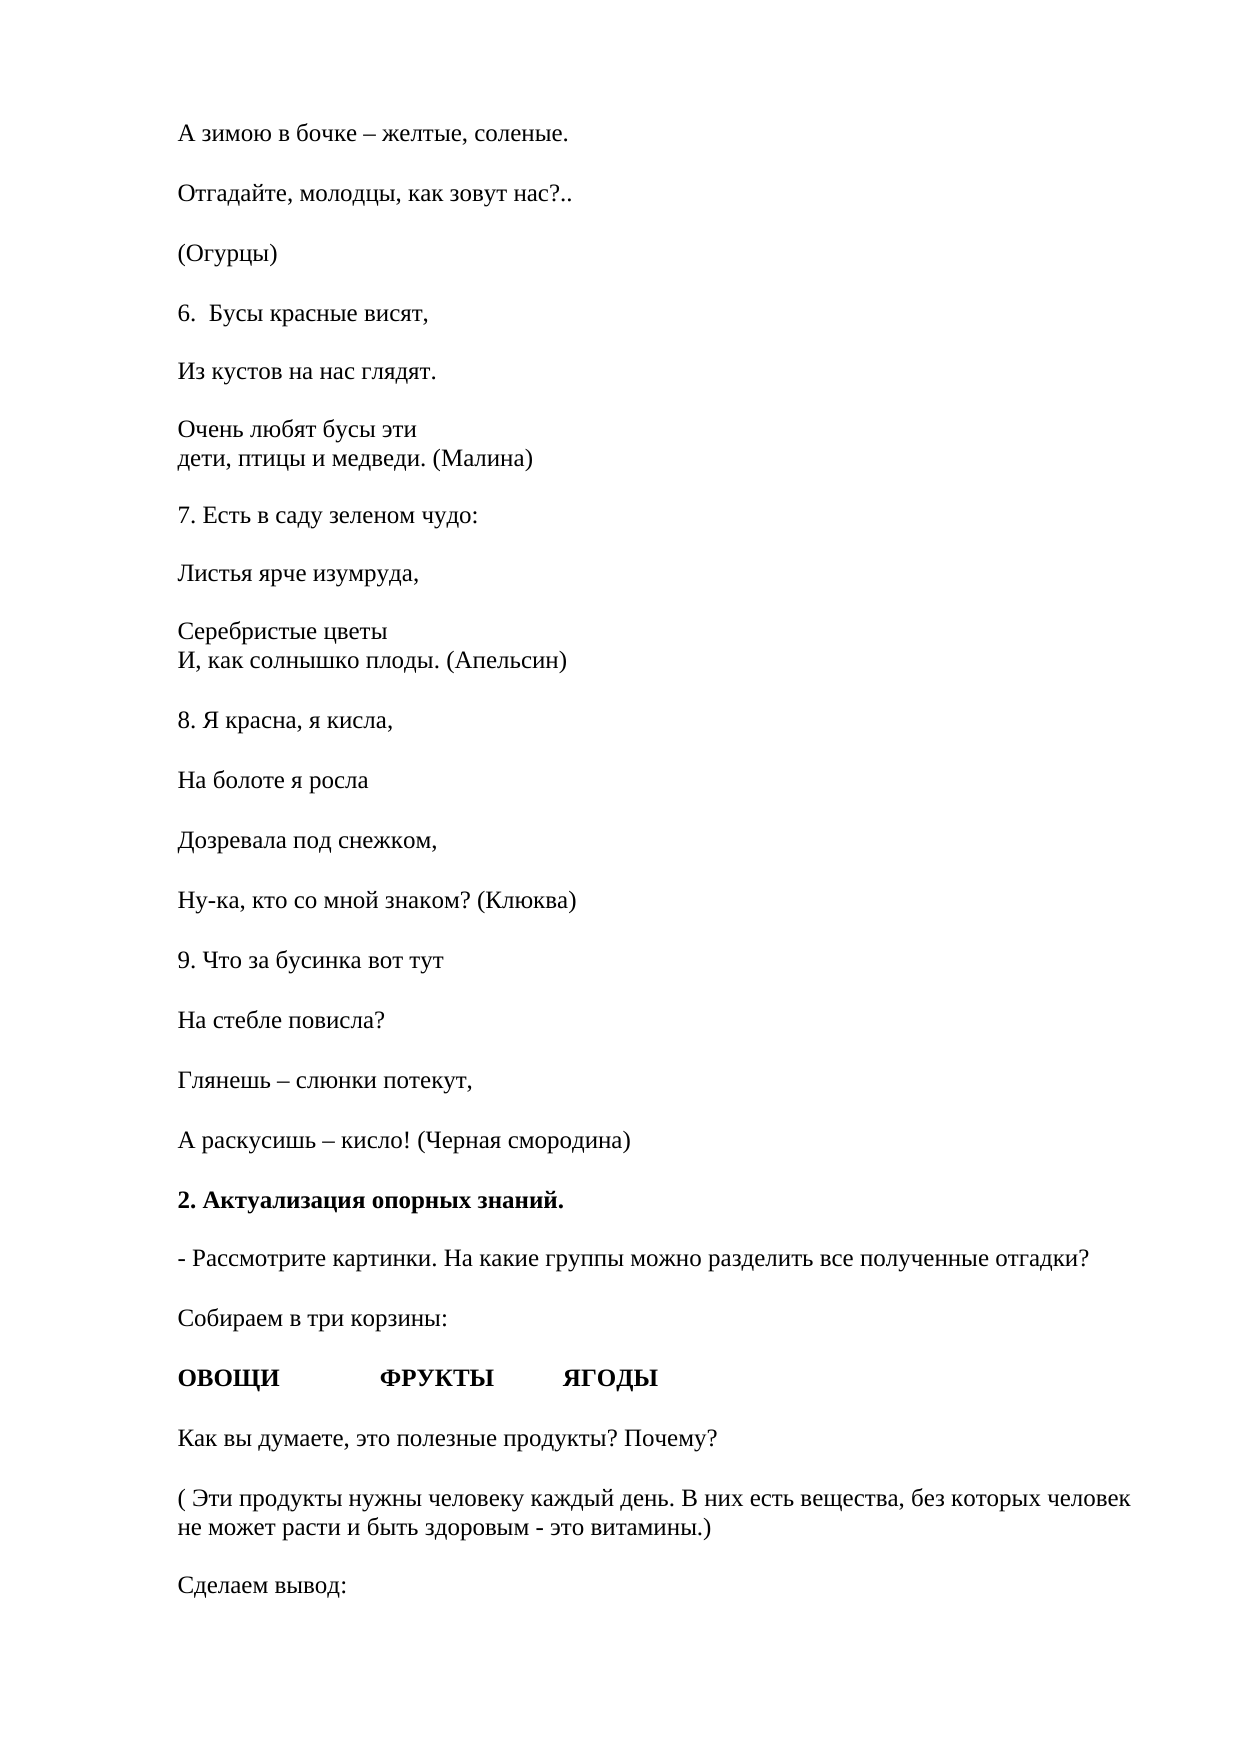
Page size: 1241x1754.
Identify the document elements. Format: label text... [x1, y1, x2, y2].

text Серебристые цветы [177, 616, 1152, 645]
text 7. Есть в саду зеленом чудо: [177, 501, 1152, 529]
text Из кустов на нас глядят. [177, 356, 1152, 385]
text Дозревала под снежком, [177, 825, 1152, 854]
text 6. Бусы красные висят, [177, 298, 1152, 327]
text Сделаем вывод: [177, 1570, 1152, 1598]
text Собираем в три корзины: [177, 1303, 1152, 1332]
text ( Эти продукты нужны человеку каждый день. В них есть вещества, без которых человек не может расти и быть здоровым - это витамины.) [177, 1483, 1152, 1541]
text 2. Актуализация опорных знаний. [177, 1185, 1152, 1214]
text Глянешь – слюнки потекут, [177, 1065, 1152, 1094]
text 8. Я красна, я кисла, [177, 705, 1152, 734]
text А зимою в бочке – желтые, соленые. [177, 118, 1152, 147]
text На стебле повисла? [177, 1005, 1152, 1034]
text - Рассмотрите картинки. На какие группы можно разделить все полученные отгадки? [177, 1243, 1152, 1272]
text Листья ярче изумруда, [177, 558, 1152, 587]
text А раскусишь – кисло! (Черная смородина) [177, 1125, 1152, 1154]
text И, как солнышко плоды. (Апельсин) [177, 645, 1152, 674]
text 9. Что за бусинка вот тут [177, 945, 1152, 974]
text Очень любят бусы эти дети, птицы и медведи. (Малина) [177, 414, 1152, 471]
text ОВОЩИ ФРУКТЫ ЯГОДЫ [177, 1363, 1152, 1392]
text (Огурцы) [177, 238, 1152, 267]
text На болоте я росла [177, 765, 1152, 794]
text Ну-ка, кто со мной знаком? (Клюква) [177, 885, 1152, 914]
text Как вы думаете, это полезные продукты? Почему? [177, 1423, 1152, 1452]
text Отгадайте, молодцы, как зовут нас?.. [177, 178, 1152, 207]
